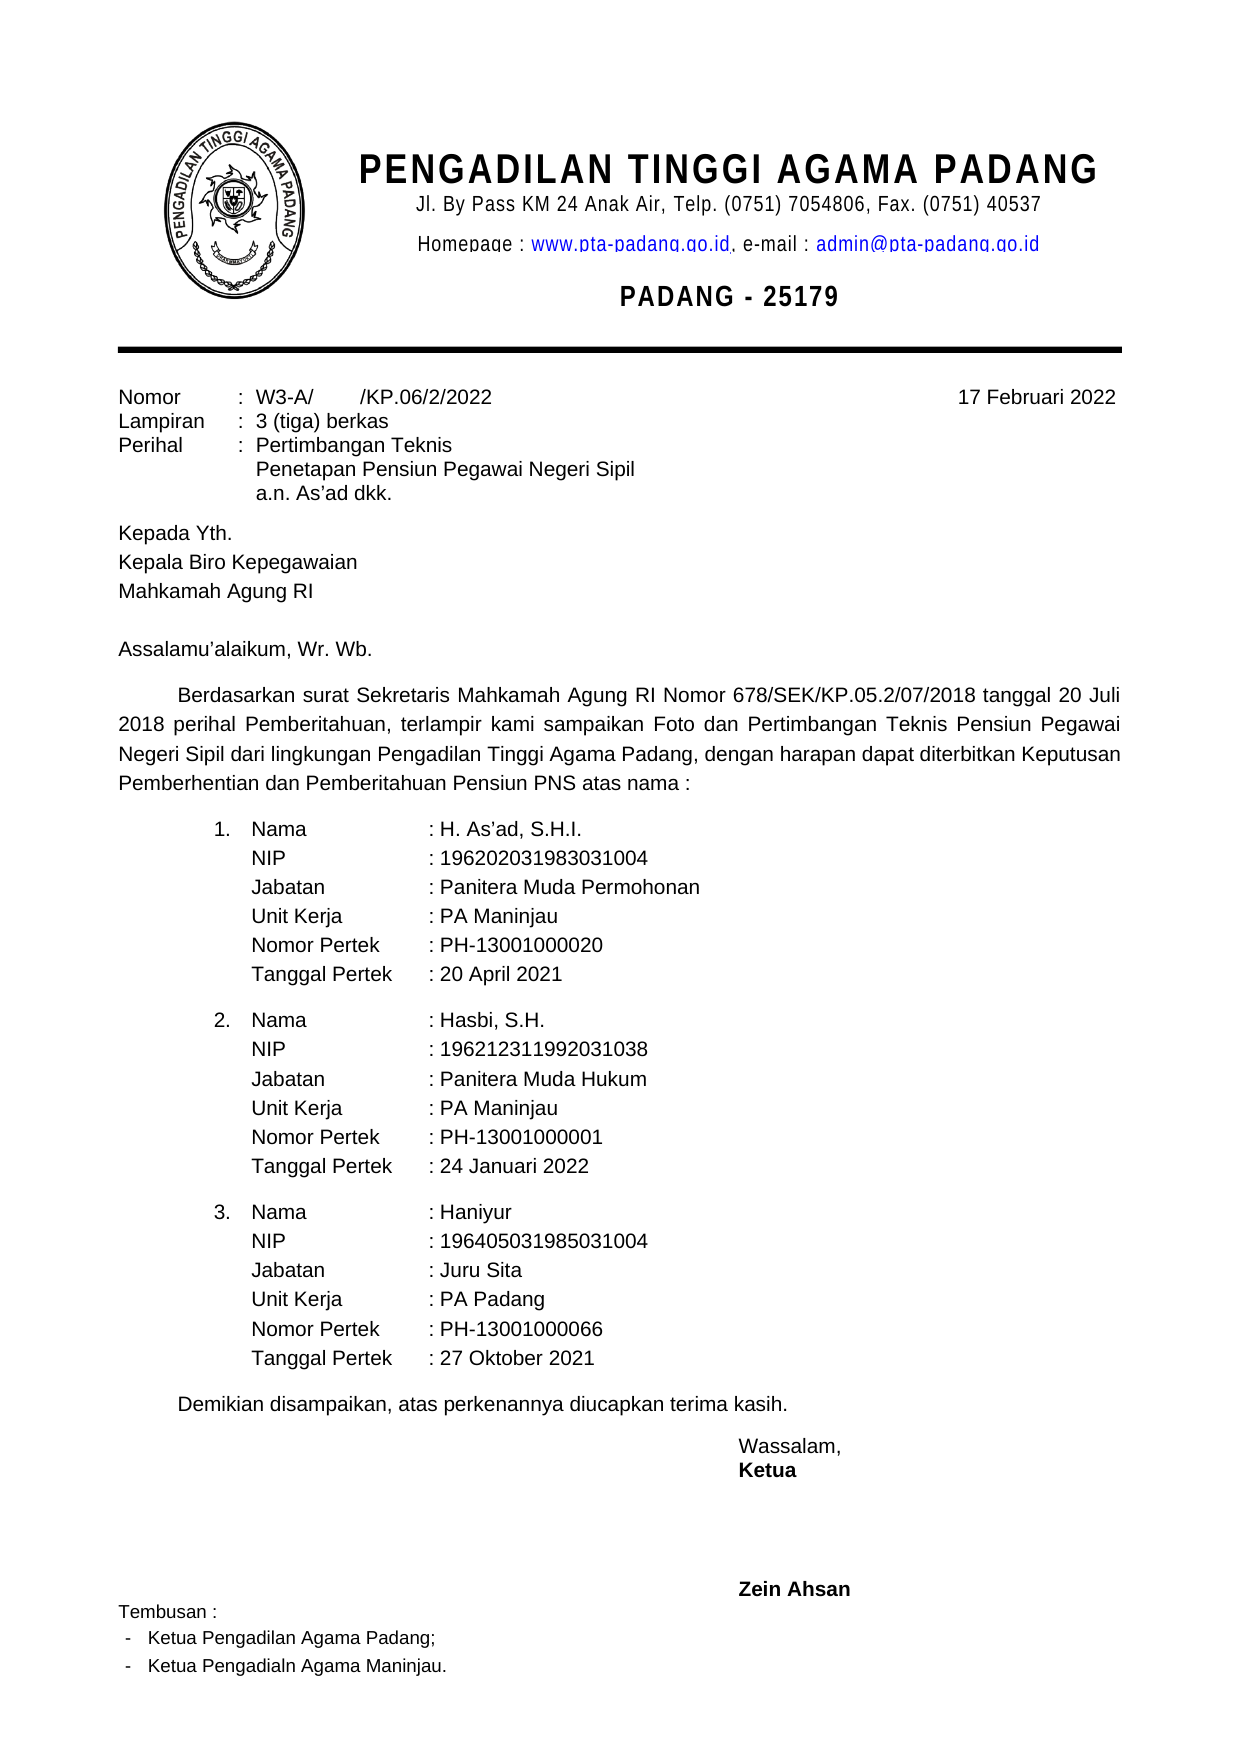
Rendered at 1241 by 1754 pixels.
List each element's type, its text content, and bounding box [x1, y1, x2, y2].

text Ketua [738, 1457, 1122, 1481]
text Kepada Yth. [118, 517, 1122, 546]
text Nomor Pertek : PH-13001000020 [213, 929, 1122, 958]
text NIP : 196212311992031038 [213, 1033, 1122, 1063]
text Unit Kerja : PA Maninjau [213, 900, 1122, 929]
text NIP : 196405031985031004 [213, 1225, 1122, 1254]
text Lampiran : 3 (tiga) berkas [118, 408, 1122, 432]
text Kepala Biro Kepegawaian [118, 546, 1122, 575]
text NIP : 196202031983031004 [213, 842, 1122, 871]
text Wassalam, [738, 1433, 1122, 1457]
picture [163, 121, 306, 300]
text Demikian disampaikan, atas perkenannya diucapkan terima kasih. [118, 1388, 1122, 1417]
list Nama : H. As’ad, S.H.I. [213, 813, 1122, 842]
text Penetapan Pensiun Pegawai Negeri Sipil [118, 456, 1122, 480]
text Jabatan : Panitera Muda Permohonan [213, 871, 1122, 900]
text Berdasarkan surat Sekretaris Mahkamah Agung RI Nomor 678/SEK/KP.05.2/07/2018 tanggal 20 Juli 2018 perihal Pemberitahuan, terlampir kami sampaikan Foto dan Pertimbangan Teknis Pensiun Pegawai Negeri Sipil dari lingkungan Pengadilan Tinggi Agama Padang, dengan harapan dapat diterbitkan Keputusan Pemberhentian dan Pemberitahuan Pensiun PNS atas nama : [118, 679, 1122, 796]
text Perihal : Pertimbangan Teknis [118, 432, 1122, 456]
text Nomor : W3-A/0000/KP.06/2/2022 17 Februari 2022 [118, 384, 1122, 408]
text Tanggal Pertek : 27 Oktober 2021 [213, 1342, 1122, 1371]
list Ketua Pengadialn Agama Maninjau. [125, 1652, 1122, 1677]
list Nama : Hasbi, S.H. [213, 1004, 1122, 1033]
text Zein Ahsan [738, 1577, 1122, 1601]
text Unit Kerja : PA Padang [213, 1283, 1122, 1313]
text Assalamu’alaikum, Wr. Wb. [118, 633, 1122, 663]
text Jabatan : Panitera Muda Hukum [213, 1063, 1122, 1092]
text Nomor Pertek : PH-13001000001 [213, 1121, 1122, 1150]
text Nomor Pertek : PH-13001000066 [213, 1313, 1122, 1342]
text Unit Kerja : PA Maninjau [213, 1092, 1122, 1121]
list Nama : Haniyur [213, 1196, 1122, 1225]
text Mahkamah Agung RI [118, 575, 1122, 604]
text Jabatan : Juru Sita [213, 1254, 1122, 1283]
text Tanggal Pertek : 24 Januari 2022 [213, 1150, 1122, 1179]
text Tembusan : [118, 1601, 1122, 1623]
text Tanggal Pertek : 20 April 2021 [213, 958, 1122, 988]
list Ketua Pengadilan Agama Padang; [125, 1624, 1122, 1650]
text a.n. As’ad dkk. [118, 480, 1122, 504]
